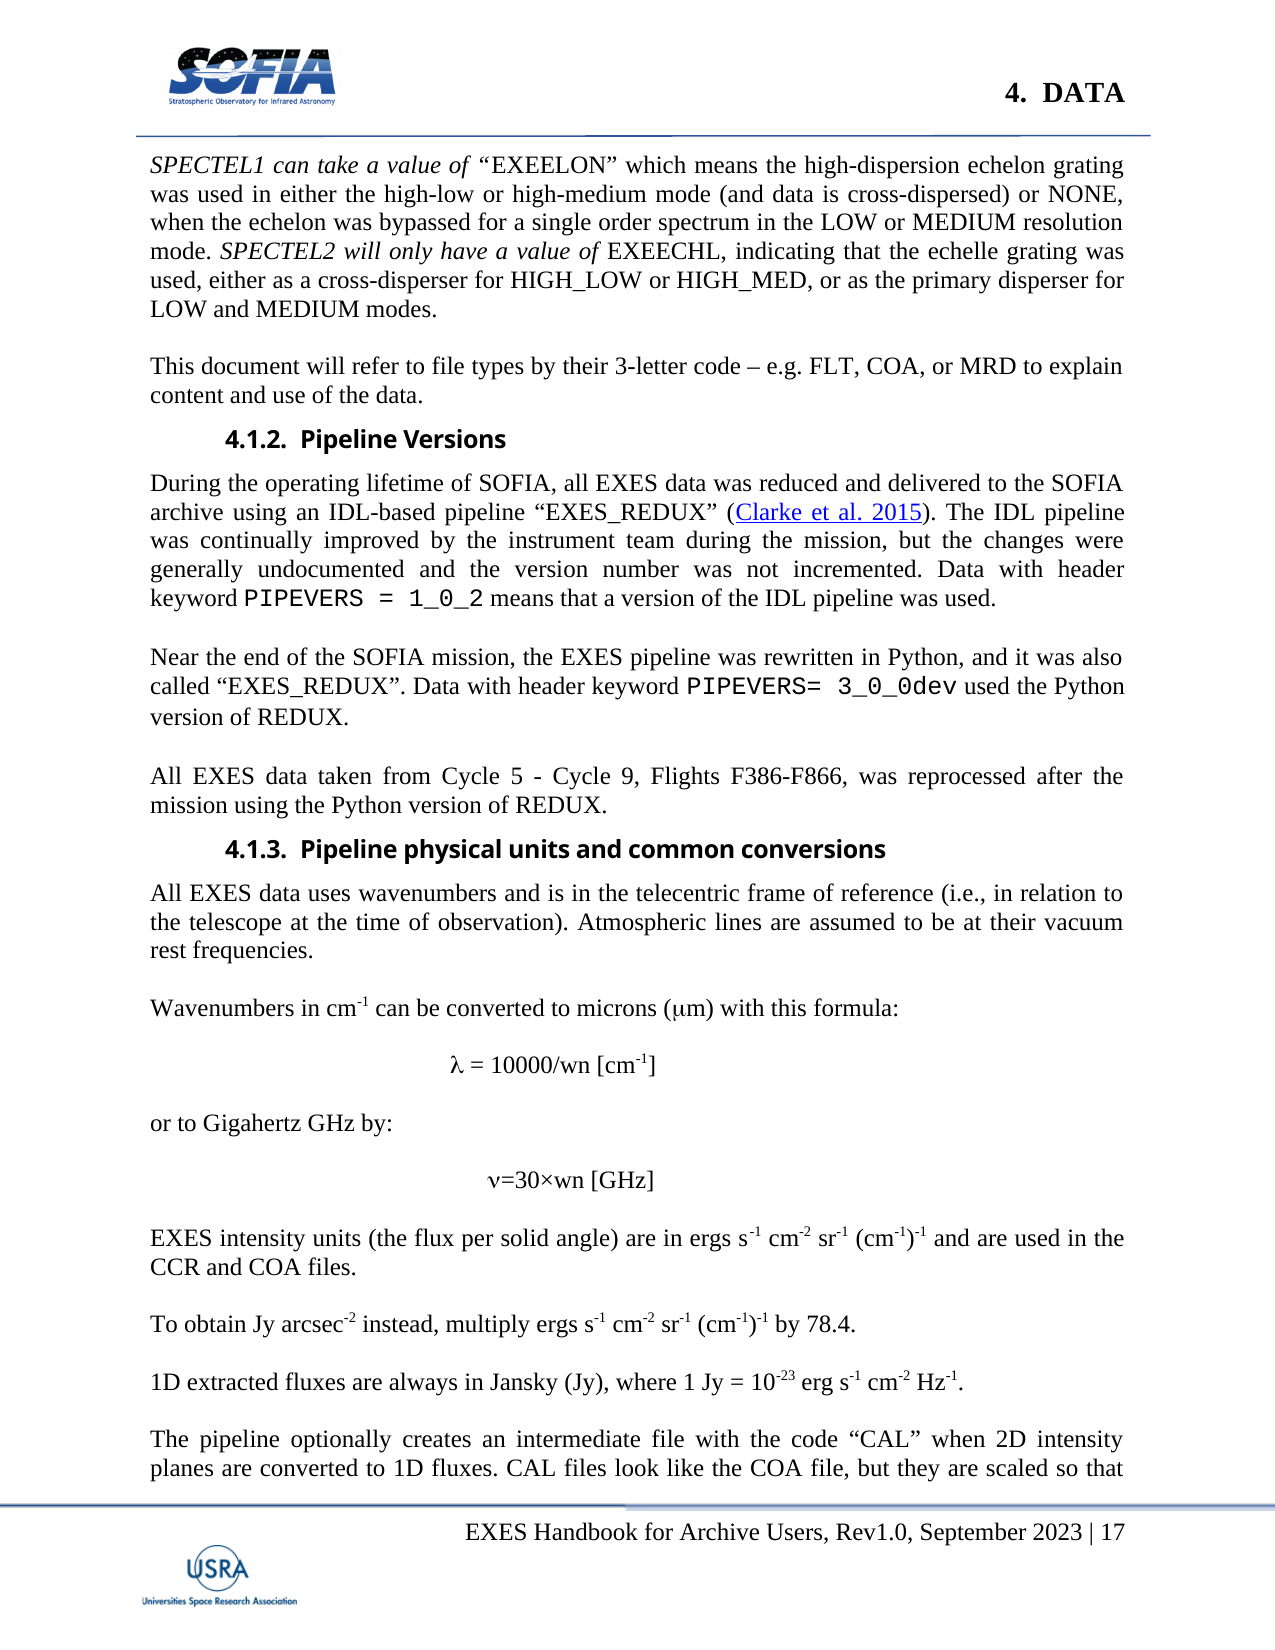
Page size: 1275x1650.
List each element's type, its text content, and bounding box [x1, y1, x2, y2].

text Wavenumbers in cm-1 can be converted to microns (mm) with this formula: [150, 993, 1125, 1022]
text 1D extracted fluxes are always in Jansky (Jy), where 1 Jy = 10-23 erg s-1 cm-2 Hz-1. [150, 1367, 1125, 1395]
text During the operating lifetime of SOFIA, all EXES data was reduced and delivered to the SOFIA archive using an IDL-based pipeline “EXES_REDUX” (Clarke et al. 2015). The IDL pipeline was continually improved by the instrument team during the mission, but the changes were generally undocumented and the version number was not incremented. Data with header keyword PIPEVERS = 1_0_2 means that a version of the IDL pipeline was used. [150, 468, 1125, 614]
picture [142, 1545, 298, 1608]
text SPECTEL1 can take a value of “EXEELON” which means the high-dispersion echelon grating was used in either the high-low or high-medium mode (and data is cross-dispersed) or NONE, when the echelon was bypassed for a single order spectrum in the LOW or MEDIUM resolution mode. SPECTEL2 will only have a value of EXEECHL, indicating that the echelle grating was used, either as a cross-disperser for HIGH_LOW or HIGH_MED, or as the primary disperser for LOW and MEDIUM modes. [150, 150, 1125, 322]
text or to Gigahertz GHz by: [150, 1108, 1125, 1137]
subtitle Pipeline physical units and common conversions [225, 831, 1125, 865]
text n=30×wn [GHz] [375, 1165, 1125, 1194]
text EXES intensity units (the flux per solid angle) are in ergs s-1 cm-2 sr-1 (cm-1)-1 and are used in the CCR and COA files. [150, 1223, 1125, 1280]
text All EXES data uses wavenumbers and is in the telecentric frame of reference (i.e., in relation to the telescope at the time of observation). Atmospheric lines are assumed to be at their vacuum rest frequencies. [150, 878, 1125, 964]
text To obtain Jy arcsec-2 instead, multiply ergs s-1 cm-2 sr-1 (cm-1)-1 by 78.4. [150, 1309, 1125, 1338]
text Near the end of the SOFIA mission, the EXES pipeline was rewritten in Python, and it was also called “EXES_REDUX”. Data with header keyword PIPEVERS= 3_0_0dev used the Python version of REDUX. [150, 642, 1125, 731]
picture [0, 1502, 1275, 1511]
text This document will refer to file types by their 3-letter code – e.g. FLT, COA, or MRD to explain content and use of the data. [150, 351, 1125, 409]
text l = 10000/wn [cm-1] [375, 1050, 1125, 1079]
picture [160, 36, 343, 117]
subtitle Pipeline Versions [225, 421, 1125, 455]
text All EXES data taken from Cycle 5 - Cycle 9, Flights F386-F866, was reprocessed after the mission using the Python version of REDUX. [150, 761, 1125, 819]
